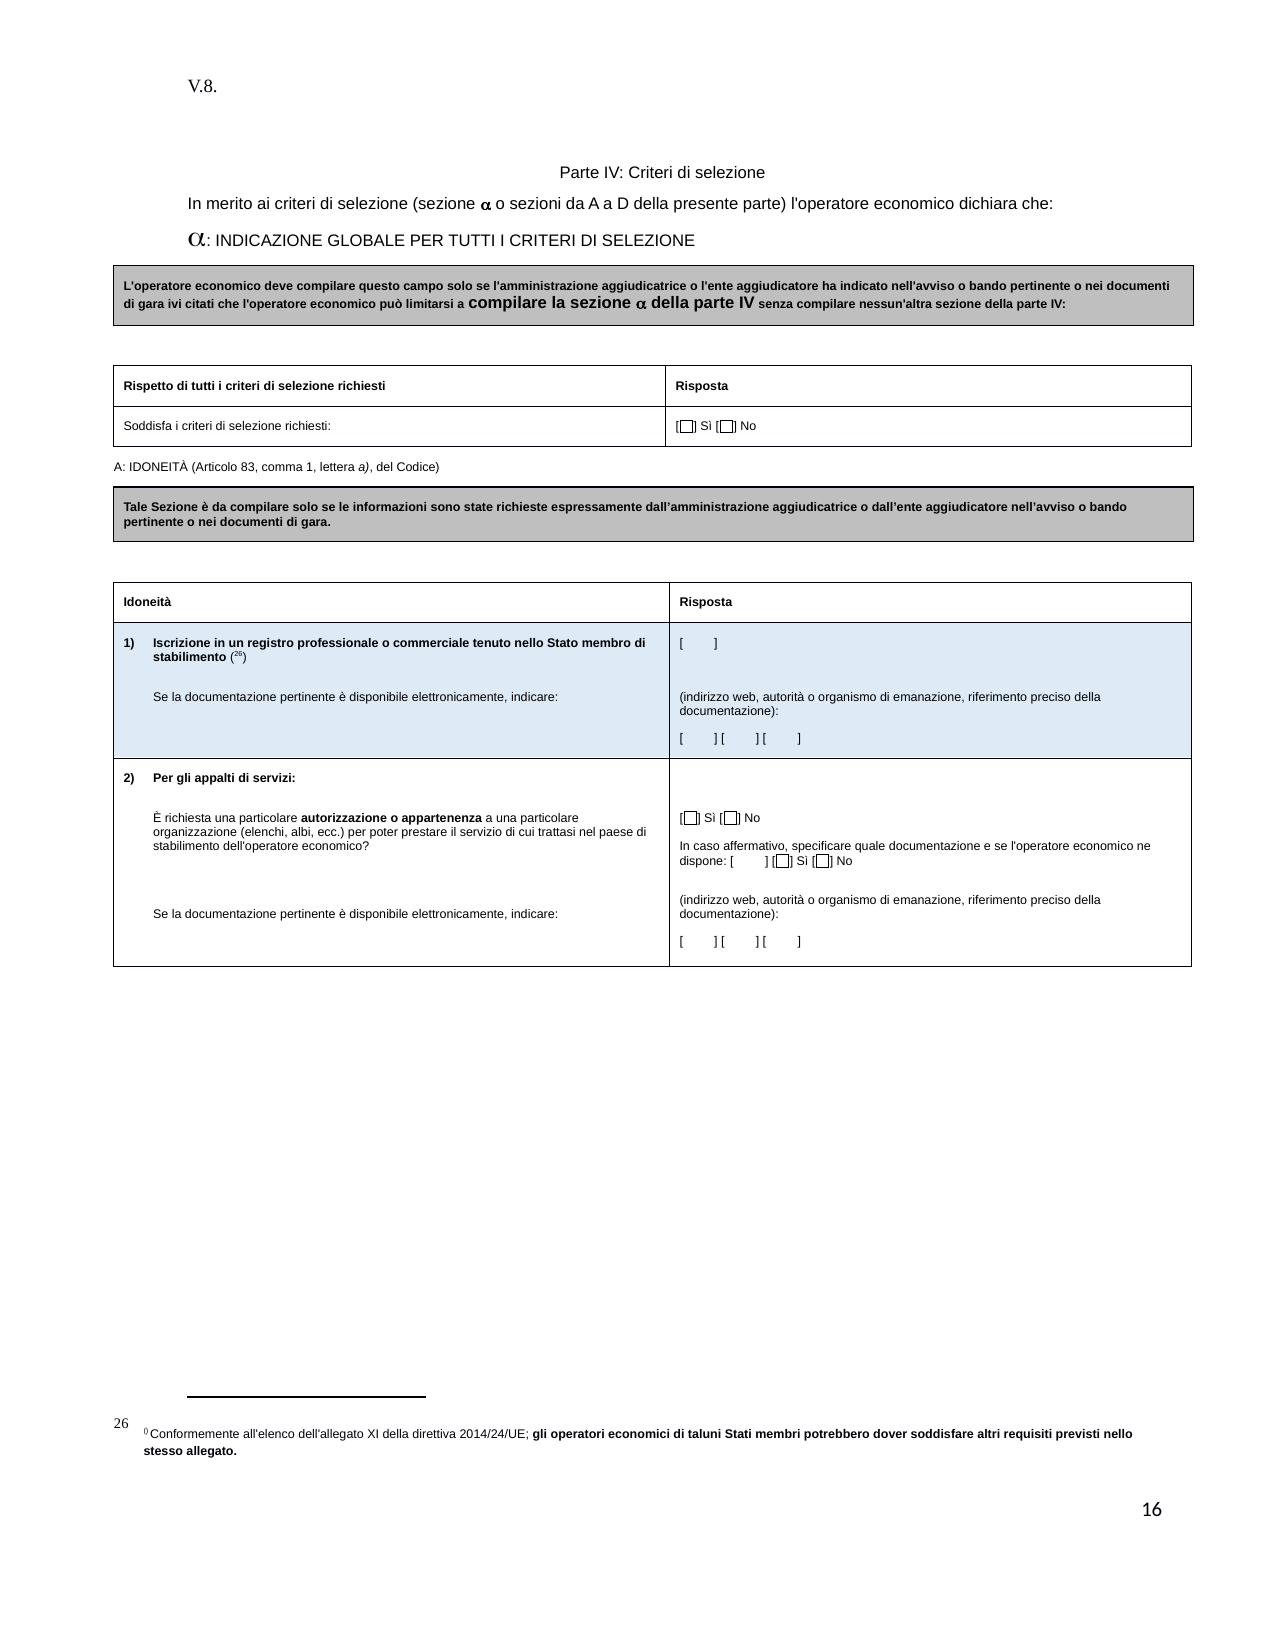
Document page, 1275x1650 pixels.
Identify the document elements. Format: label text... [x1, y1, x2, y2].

table_header Rispetto di tutti i criteri di selezione richiesti [114, 366, 665, 406]
table_header Idoneità [114, 583, 669, 622]
table_cell (indirizzo web, autorità o organismo di emanazione, riferimento preciso della documentazione): [ ] [ ] [ ] [670, 677, 1191, 757]
table_cell Se la documentazione pertinente è disponibile elettronicamente, indicare: [114, 880, 669, 966]
table_cell Soddisfa i criteri di selezione richiesti: [114, 407, 665, 446]
title A: Idoneità (Articolo 83, comma 1, lettera a), del Codice) [113, 459, 1137, 474]
table_cell [ ] [670, 623, 1191, 677]
table_cell Se la documentazione pertinente è disponibile elettronicamente, indicare: [114, 677, 669, 757]
table_cell È richiesta una particolare autorizzazione o appartenenza a una particolare organizzazione (elenchi, albi, ecc.) per poter prestare il servizio di cui trattasi nel paese di stabilimento dell'operatore economico? [114, 798, 669, 880]
table_cell [] Sì [] No In caso affermativo, specificare quale documentazione e se l'operatore economico ne dispone: [ ] [] Sì [] No [670, 798, 1191, 880]
table_header Tale Sezione è da compilare solo se le informazioni sono state richieste espressamente dall’amministrazione aggiudicatrice o dall’ente aggiudicatore nell’avviso o bando pertinente o nei documenti di gara. [114, 488, 1193, 541]
title : Indicazione globale per tutti i criteri di selezione [187, 226, 1137, 252]
table_header L'operatore economico deve compilare questo campo solo se l'amministrazione aggiudicatrice o l'ente aggiudicatore ha indicato nell'avviso o bando pertinente o nei documenti di gara ivi citati che l'operatore economico può limitarsi a compilare la sezione  della parte IV senza compilare nessun'altra sezione della parte IV: [114, 266, 1193, 325]
table_cell Iscrizione in un registro professionale o commerciale tenuto nello Stato membro di stabilimento () [114, 623, 669, 677]
table_cell Per gli appalti di servizi: [114, 759, 669, 798]
table_cell (indirizzo web, autorità o organismo di emanazione, riferimento preciso della documentazione): [ ] [ ] [ ] [670, 880, 1191, 966]
table_cell [] Sì [] No [666, 407, 1191, 446]
text In merito ai criteri di selezione (sezione  o sezioni da A a D della presente parte) l'operatore economico dichiara che: [187, 194, 1137, 213]
table_cell [670, 759, 1191, 798]
text Parte IV: Criteri di selezione [187, 162, 1137, 182]
table_header Risposta [670, 583, 1191, 622]
table_header Risposta [666, 366, 1191, 406]
